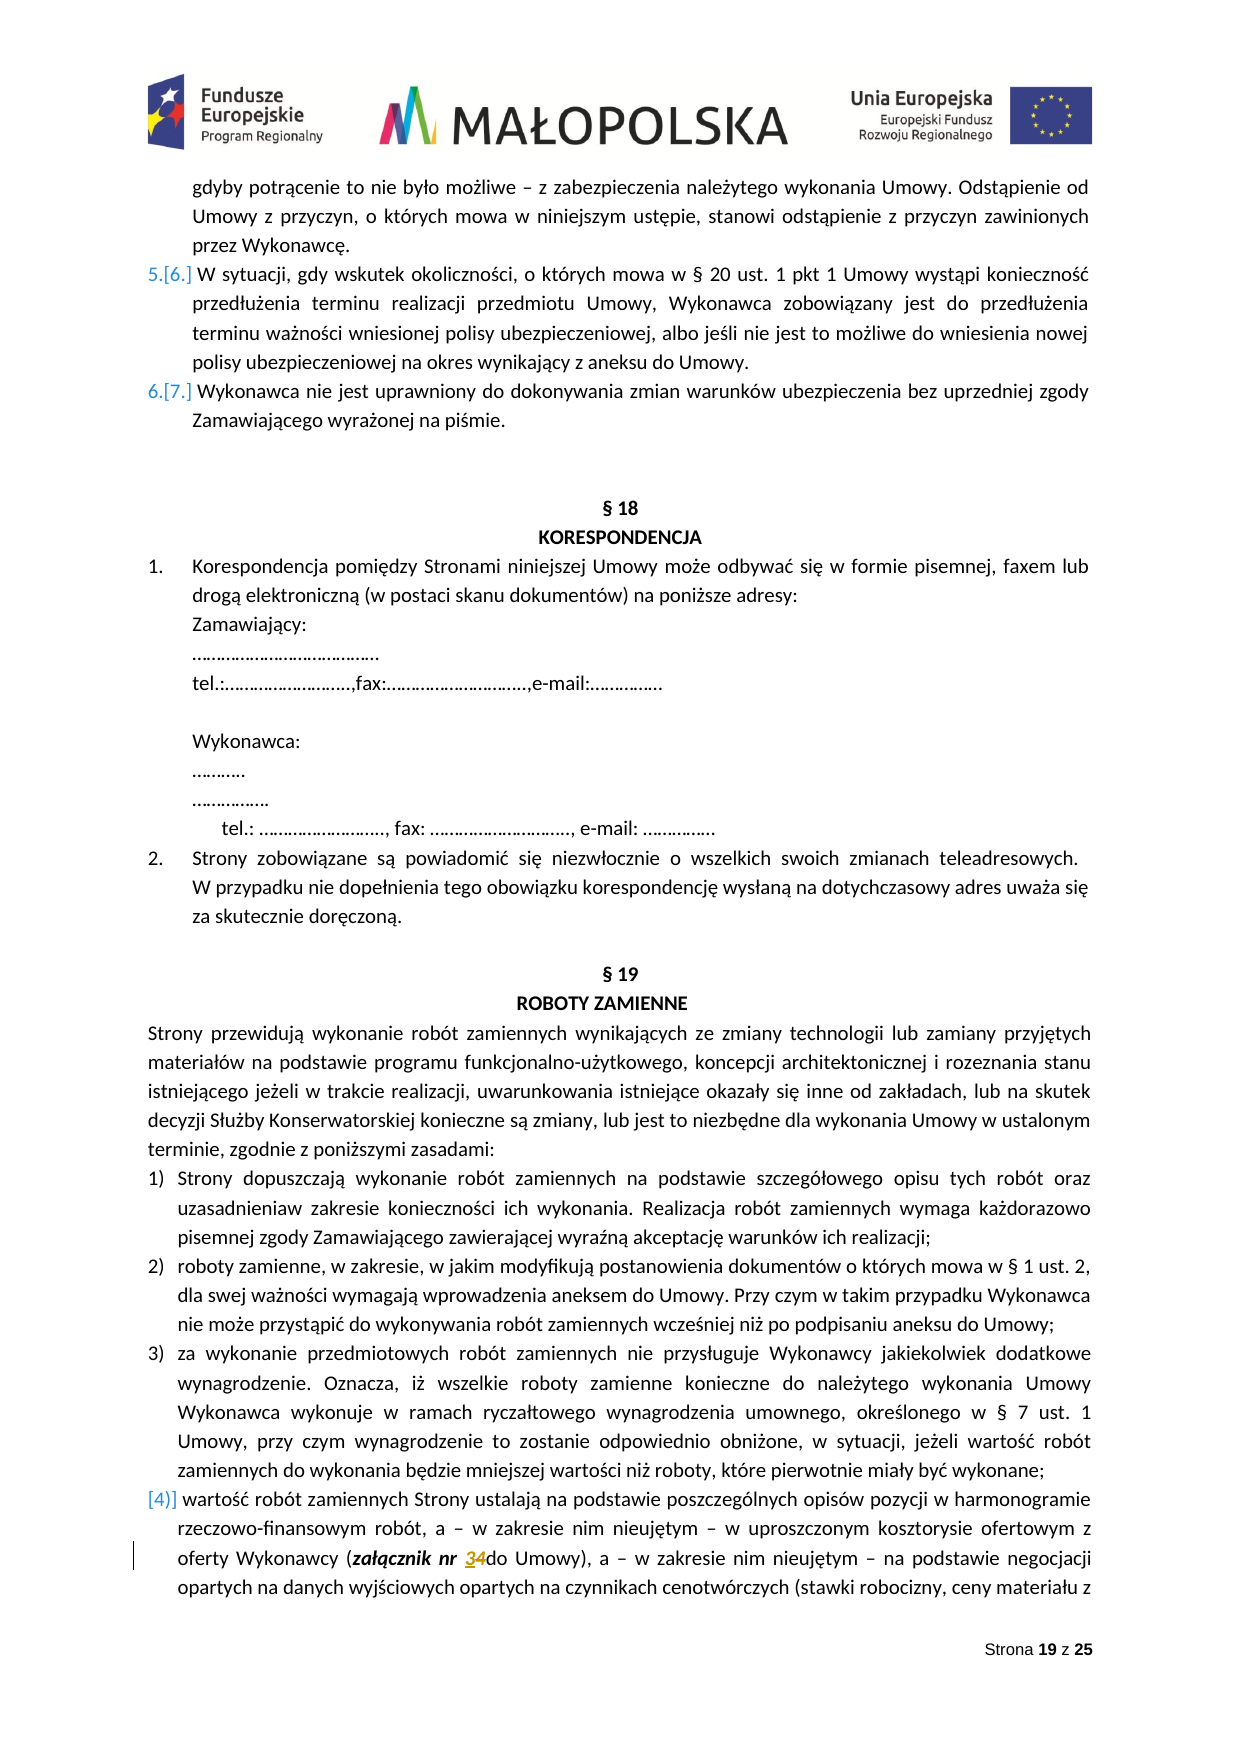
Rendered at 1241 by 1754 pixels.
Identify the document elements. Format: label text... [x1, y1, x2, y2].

text ……………. [148, 786, 1093, 812]
list za wykonanie przedmiotowych robót zamiennych nie przysługuje Wykonawcy jakiekolwiek dodatkowe wynagrodzenie. Oznacza, iż wszelkie roboty zamienne konieczne do należytego wykonania Umowy Wykonawca wykonuje w ramach ryczałtowego wynagrodzenia umownego, określonego w § 7 ust. 1 Umowy, przy czym wynagrodzenie to zostanie odpowiednio obniżone, w sytuacji, jeżeli wartość robót zamiennych do wykonania będzie mniejszej wartości niż roboty, które pierwotnie miały być wykonane; [148, 1341, 1093, 1483]
list Korespondencja pomiędzy Stronami niniejszej Umowy może odbywać się w formie pisemnej, faxem lub drogą elektroniczną (w postaci skanu dokumentów) na poniższe adresy: [148, 553, 1090, 608]
text ……….. [148, 757, 1093, 783]
list KORESPONDENCJA [148, 524, 1093, 549]
list Strony dopuszczają wykonanie robót zamiennych na podstawie szczegółowego opisu tych robót oraz uzasadnieniaw zakresie konieczności ich wykonania. Realizacja robót zamiennych wymaga każdorazowo pisemnej zgody Zamawiającego zawierającej wyraźną akceptację warunków ich realizacji; [148, 1166, 1093, 1249]
list Zamawiający: [148, 611, 1093, 637]
list Wykonawca nie jest uprawniony do dokonywania zmian warunków ubezpieczenia bez uprzedniej zgody Zamawiającego wyrażonej na piśmie. [148, 378, 1090, 433]
list § 18 [148, 495, 1093, 520]
picture [147, 73, 1093, 150]
list Strony zobowiązane są powiadomić się niezwłocznie o wszelkich swoich zmianach teleadresowych. W przypadku nie dopełnienia tego obowiązku korespondencję wysłaną na dotychczasowy adres uważa się za skutecznie doręczoną. [148, 845, 1090, 928]
list § 19 [148, 961, 1093, 987]
text ………………………………… [148, 641, 1093, 666]
list roboty zamienne, w zakresie, w jakim modyfikują postanowienia dokumentów o których mowa w § 1 ust. 2, dla swej ważności wymagają wprowadzenia aneksem do Umowy. Przy czym w takim przypadku Wykonawca nie może przystąpić do wykonywania robót zamiennych wcześniej niż po podpisaniu aneksu do Umowy; [148, 1253, 1093, 1337]
text Strony przewidują wykonanie robót zamiennych wynikających ze zmiany technologii lub zamiany przyjętych materiałów na podstawie programu funkcjonalno-użytkowego, koncepcji architektonicznej i rozeznania stanu istniejącego jeżeli w trakcie realizacji, uwarunkowania istniejące okazały się inne od zakładach, lub na skutek decyzji Służby Konserwatorskiej konieczne są zmiany, lub jest to niezbędne dla wykonania Umowy w ustalonym terminie, zgodnie z poniższymi zasadami: [148, 1020, 1093, 1162]
list W sytuacji, gdy wskutek okoliczności, o których mowa w § 20 ust. 1 pkt 1 Umowy wystąpi konieczność przedłużenia terminu realizacji przedmiotu Umowy, Wykonawca zobowiązany jest do przedłużenia terminu ważności wniesionej polisy ubezpieczeniowej, albo jeśli nie jest to możliwe do wniesienia nowej polisy ubezpieczeniowej na okres wynikający z aneksu do Umowy. [148, 261, 1090, 374]
text tel.: …………………….., fax: ……………………….., e-mail: …………… [148, 816, 1093, 841]
text Wykonawca: [148, 728, 1093, 753]
text ROBOTY ZAMIENNE [480, 991, 1093, 1016]
text tel.:……………………..,fax:………………………..,e-mail:…………… [148, 670, 1093, 695]
